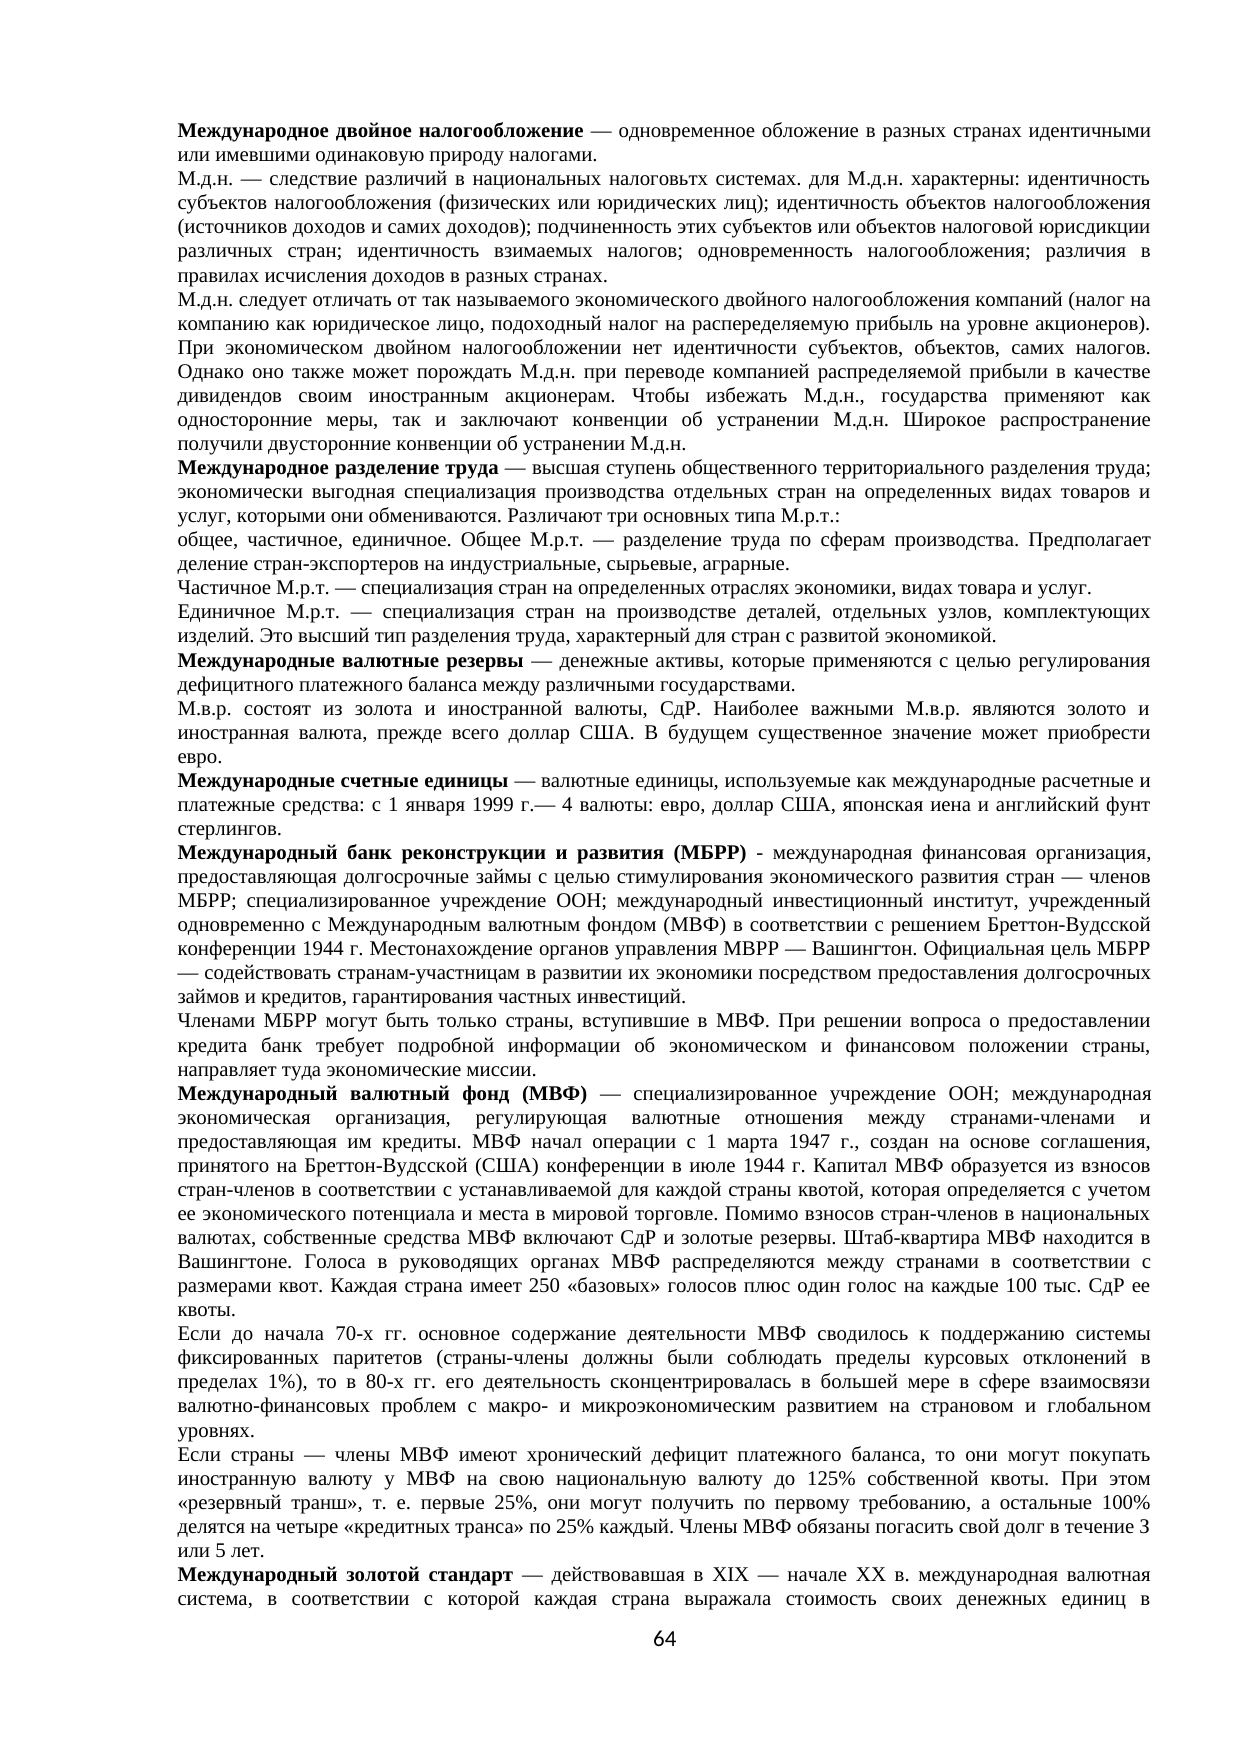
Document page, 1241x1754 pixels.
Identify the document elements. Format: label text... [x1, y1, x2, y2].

text Международный валютный фонд (МВФ) — специализированное учреждение ООН; международная экономическая организация, регулирующая валютные отношения между странами-членами и предоставляющая им кредиты. МВФ начал операции с 1 марта ., создан на основе соглашения, принятого на Бреттон-Вудсской (США) конференции в июле . Капитал МВФ образуется из взносов стран-членов в соответствии с устанавливаемой для каждой страны квотой, которая определяется с учетом ее экономического потенциала и места в мировой торговле. Помимо взносов стран-членов в национальных валютах, собственные средства МВФ включают СдР и золотые резервы. Штаб-квартира МВФ находится в Вашингтоне. Голоса в руководящих органах МВФ распределяются между странами в соответствии с размерами квот. Каждая страна имеет 250 «базовых» голосов плюс один голос на каждые 100 тыс. СдР ее квоты. [177, 1081, 1152, 1321]
text Международное двойное налогообложение — одновременное обложение в разных странах идентичными или имевшими одинаковую природу налогами. [177, 118, 1152, 166]
text Единичное М.р.т. — специализация стран на производстве деталей, отдельных узлов, комплектующих изделий. Это высший тип разделения труда, характерный для стран с развитой экономикой. [177, 599, 1152, 647]
text Международные валютные резервы — денежные активы, которые применяются с целью регулирования дефицитного платежного баланса между различными государствами. [177, 647, 1152, 696]
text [177, 1562, 1152, 1610]
text Если до начала 70-х гг. основное содержание деятельности МВФ сводилось к поддержанию системы фиксированных паритетов (страны-члены должны были соблюдать пределы курсовых отклонений в пределах 1%), то в 80-х гг. его деятельность сконцентрировалась в большей мере в сфере взаимосвязи валютно-финансовых проблем с макро- и микроэкономическим развитием на страновом и глобальном уровнях. [177, 1321, 1152, 1442]
text М.в.р. состоят из золота и иностранной валюты, СдР. Наиболее важными М.в.р. являются золото и иностранная валюта, прежде всего доллар США. В будущем существенное значение может приобрести евро. [177, 696, 1152, 768]
text общее, частичное, единичное. Общее М.р.т. — разделение труда по сферам производства. Предполагает деление стран-экспортеров на индустриальные, сырьевые, аграрные. [177, 527, 1152, 575]
text М.д.н. следует отличать от так называемого экономического двойного налогообложения компаний (налог на компанию как юридическое лицо, подоходный налог на распеределяемую прибыль на уровне акционеров). При экономическом двойном налогообложении нет идентичности субъектов, объектов, самих налогов. Однако оно также может порождать М.д.н. при переводе компанией распределяемой прибыли в качестве дивидендов своим иностранным акционерам. Чтобы избежать М.д.н., государства применяют как односторонние меры, так и заключают конвенции об устранении М.д.н. Широкое распространение получили двусторонние конвенции об устранении М.д.н. [177, 287, 1152, 455]
text Членами МБРР могут быть только страны, вступившие в МВФ. При решении вопроса о предоставлении кредита банк требует подробной информации об экономическом и финансовом положении страны, направляет туда экономические миссии. [177, 1008, 1152, 1081]
text Международные счетные единицы — валютные единицы, используемые как международные расчетные и платежные средства: с 1 января .— 4 валюты: евро, доллар США, японская иена и английский фунт стерлингов. [177, 768, 1152, 840]
text Частичное М.р.т. — специализация стран на определенных отраслях экономики, видах товара и услуг. [177, 575, 1152, 599]
text Если страны — члены МВФ имеют хронический дефицит платежного баланса, то они могут покупать иностранную валюту у МВФ на свою национальную валюту до 125% собственной квоты. При этом «резервный транш», т. е. первые 25%, они могут получить по первому требованию, а остальные 100% делятся на четыре «кредитных транса» по 25% каждый. Члены МВФ обязаны погасить свой долг в течение З или 5 лет. [177, 1442, 1152, 1562]
text Международное разделение труда — высшая ступень общественного территориального разделения труда; экономически выгодная специализация производства отдельных стран на определенных видах товаров и услуг, которыми они обмениваются. Различают три основных типа М.р.т.: [177, 455, 1152, 527]
text Международный банк реконструкции и развития (МБРР) - международная финансовая организация, предоставляющая долгосрочные займы с целью стимулирования экономического развития стран — членов МБРР; специализированное учреждение ООН; международный инвестиционный институт, учрежденный одновременно с Международным валютным фондом (МВФ) в соответствии с решением Бреттон-Вудсской конференции . Местонахождение органов управления МВРР — Вашингтон. Официальная цель МБРР — содействовать странам-участницам в развитии их экономики посредством предоставления долгосрочных займов и кредитов, гарантирования частных инвестиций. [177, 840, 1152, 1008]
text М.д.н. — следствие различий в национальных налоговьтх системах. для М.д.н. характерны: идентичность субъектов налогообложения (физических или юридических лиц); идентичность объектов налогообложения (источников доходов и самих доходов); подчиненность этих субъектов или объектов налоговой юрисдикции различных стран; идентичность взимаемых налогов; одновременность налогообложения; различия в правилах исчисления доходов в разных странах. [177, 166, 1152, 287]
